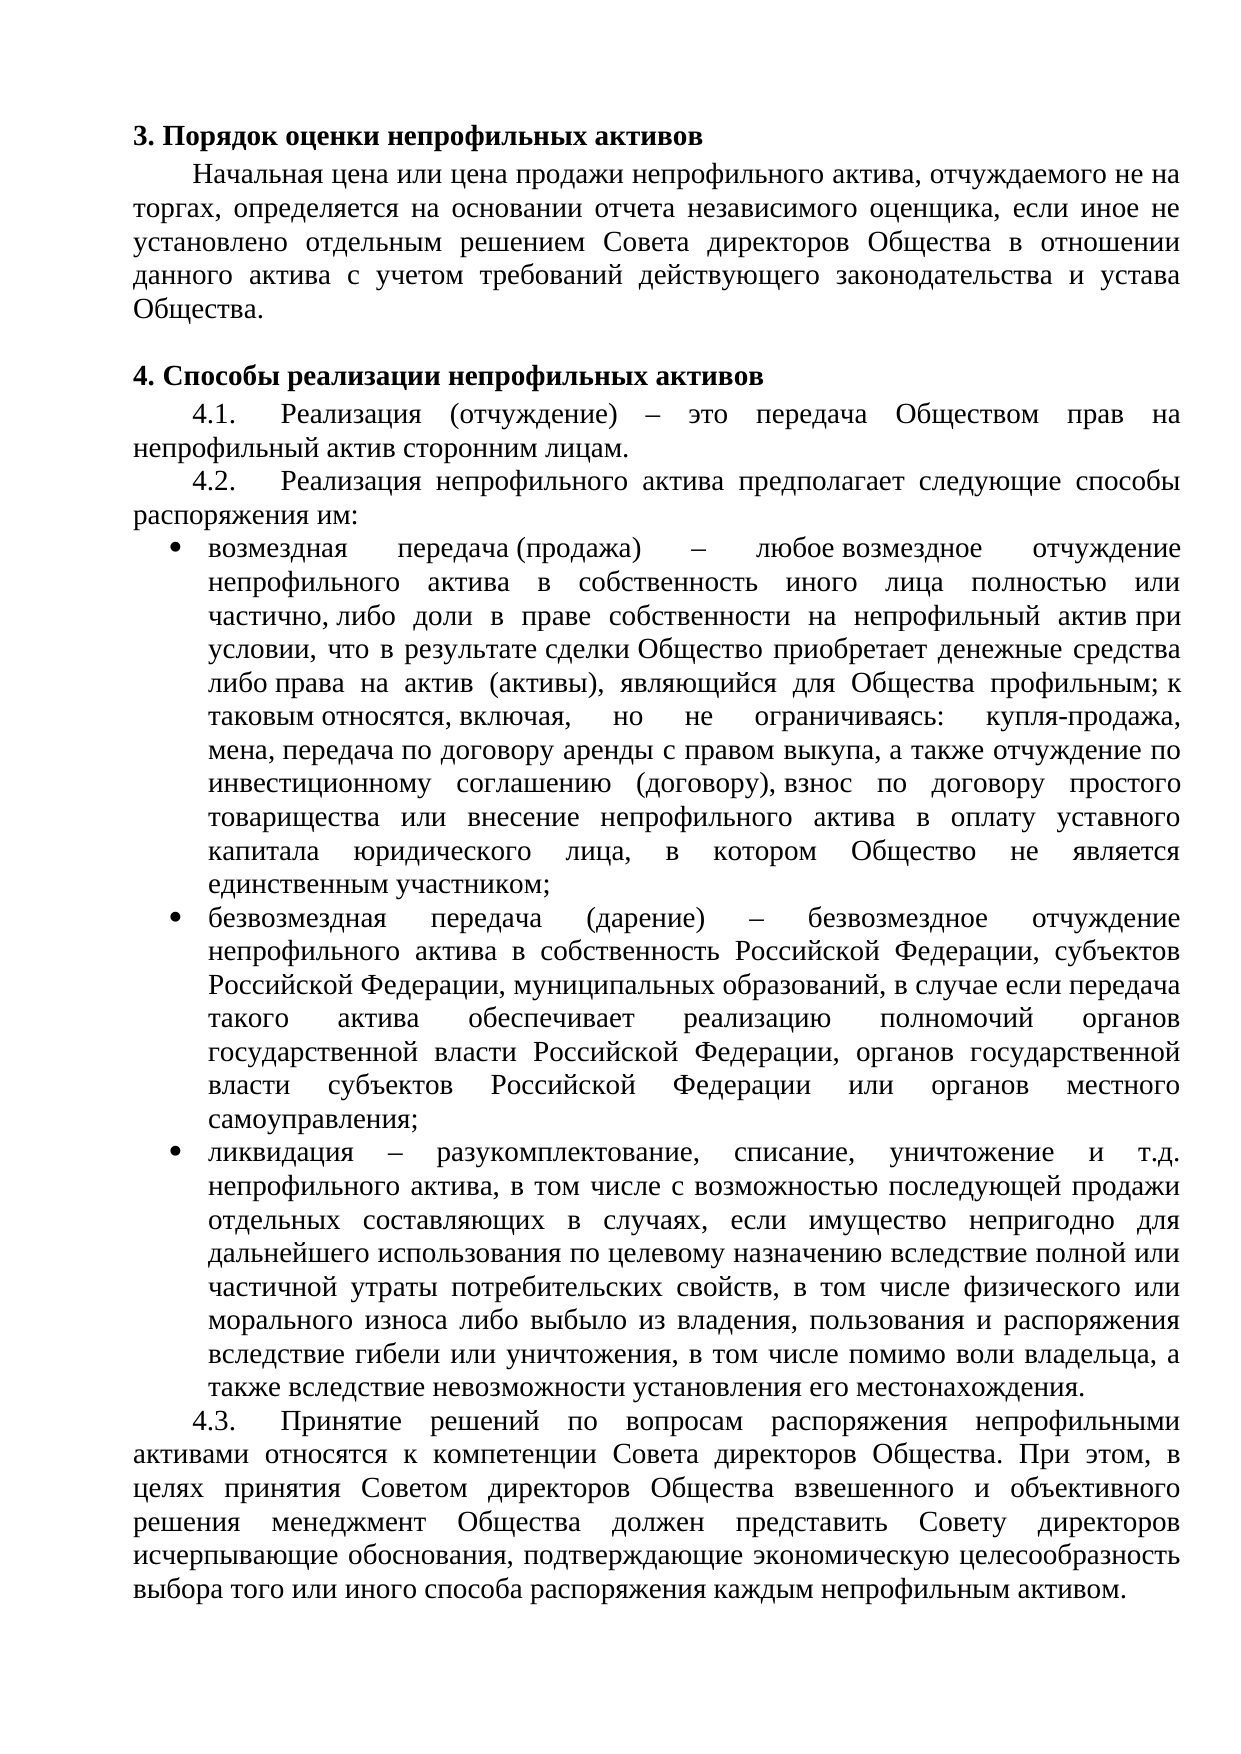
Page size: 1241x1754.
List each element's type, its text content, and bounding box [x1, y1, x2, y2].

list Принятие решений по вопросам распоряжения непрофильными активами относятся к компетенции Совета директоров Общества. При этом, в целях принятия Советом директоров Общества взвешенного и объективного решения менеджмент Общества должен представить Совету директоров исчерпывающие обоснования, подтверждающие экономическую целесообразность выбора того или иного способа распоряжения каждым непрофильным активом. [133, 1403, 1181, 1604]
list ликвидация – разукомплектование, списание, уничтожение и т.д. непрофильного актива, в том числе с возможностью последующей продажи отдельных составляющих в случаях, если имущество непригодно для дальнейшего использования по целевому назначению вследствие полной или частичной утраты потребительских свойств, в том числе физического или морального износа либо выбыло из владения, пользования и распоряжения вследствие гибели или уничтожения, в том числе помимо воли владельца, а также вследствие невозможности установления его местонахождения. [170, 1134, 1181, 1403]
list возмездная передача (продажа) – любое возмездное отчуждение непрофильного актива в собственность иного лица полностью или частично, либо доли в праве собственности на непрофильный актив при условии, что в результате сделки Общество приобретает денежные средства либо права на актив (активы), являющийся для Общества профильным; к таковым относятся, включая, но не ограничиваясь: купля-продажа, мена, передача по договору аренды с правом выкупа, а также отчуждение по инвестиционному соглашению (договору), взнос по договору простого товарищества или внесение непрофильного актива в оплату уставного капитала юридического лица, в котором Общество не является единственным участником; [170, 531, 1181, 900]
list Реализация непрофильного актива предполагает следующие способы распоряжения им: [133, 463, 1181, 531]
list безвозмездная передача (дарение) – безвозмездное отчуждение непрофильного актива в собственность Российской Федерации, субъектов Российской Федерации, муниципальных образований, в случае если передача такого актива обеспечивает реализацию полномочий органов государственной власти Российской Федерации, органов государственной власти субъектов Российской Федерации или органов местного самоуправления; [170, 900, 1181, 1134]
subtitle Способы реализации непрофильных активов [133, 358, 1181, 391]
subtitle Порядок оценки непрофильных активов [133, 118, 1181, 152]
list Реализация (отчуждение) – это передача Обществом прав на непрофильный актив сторонним лицам. [133, 396, 1181, 463]
text Начальная цена или цена продажи непрофильного актива, отчуждаемого не на торгах, определяется на основании отчета независимого оценщика, если иное не установлено отдельным решением Совета директоров Общества в отношении данного актива с учетом требований действующего законодательства и устава Общества. [133, 157, 1181, 324]
